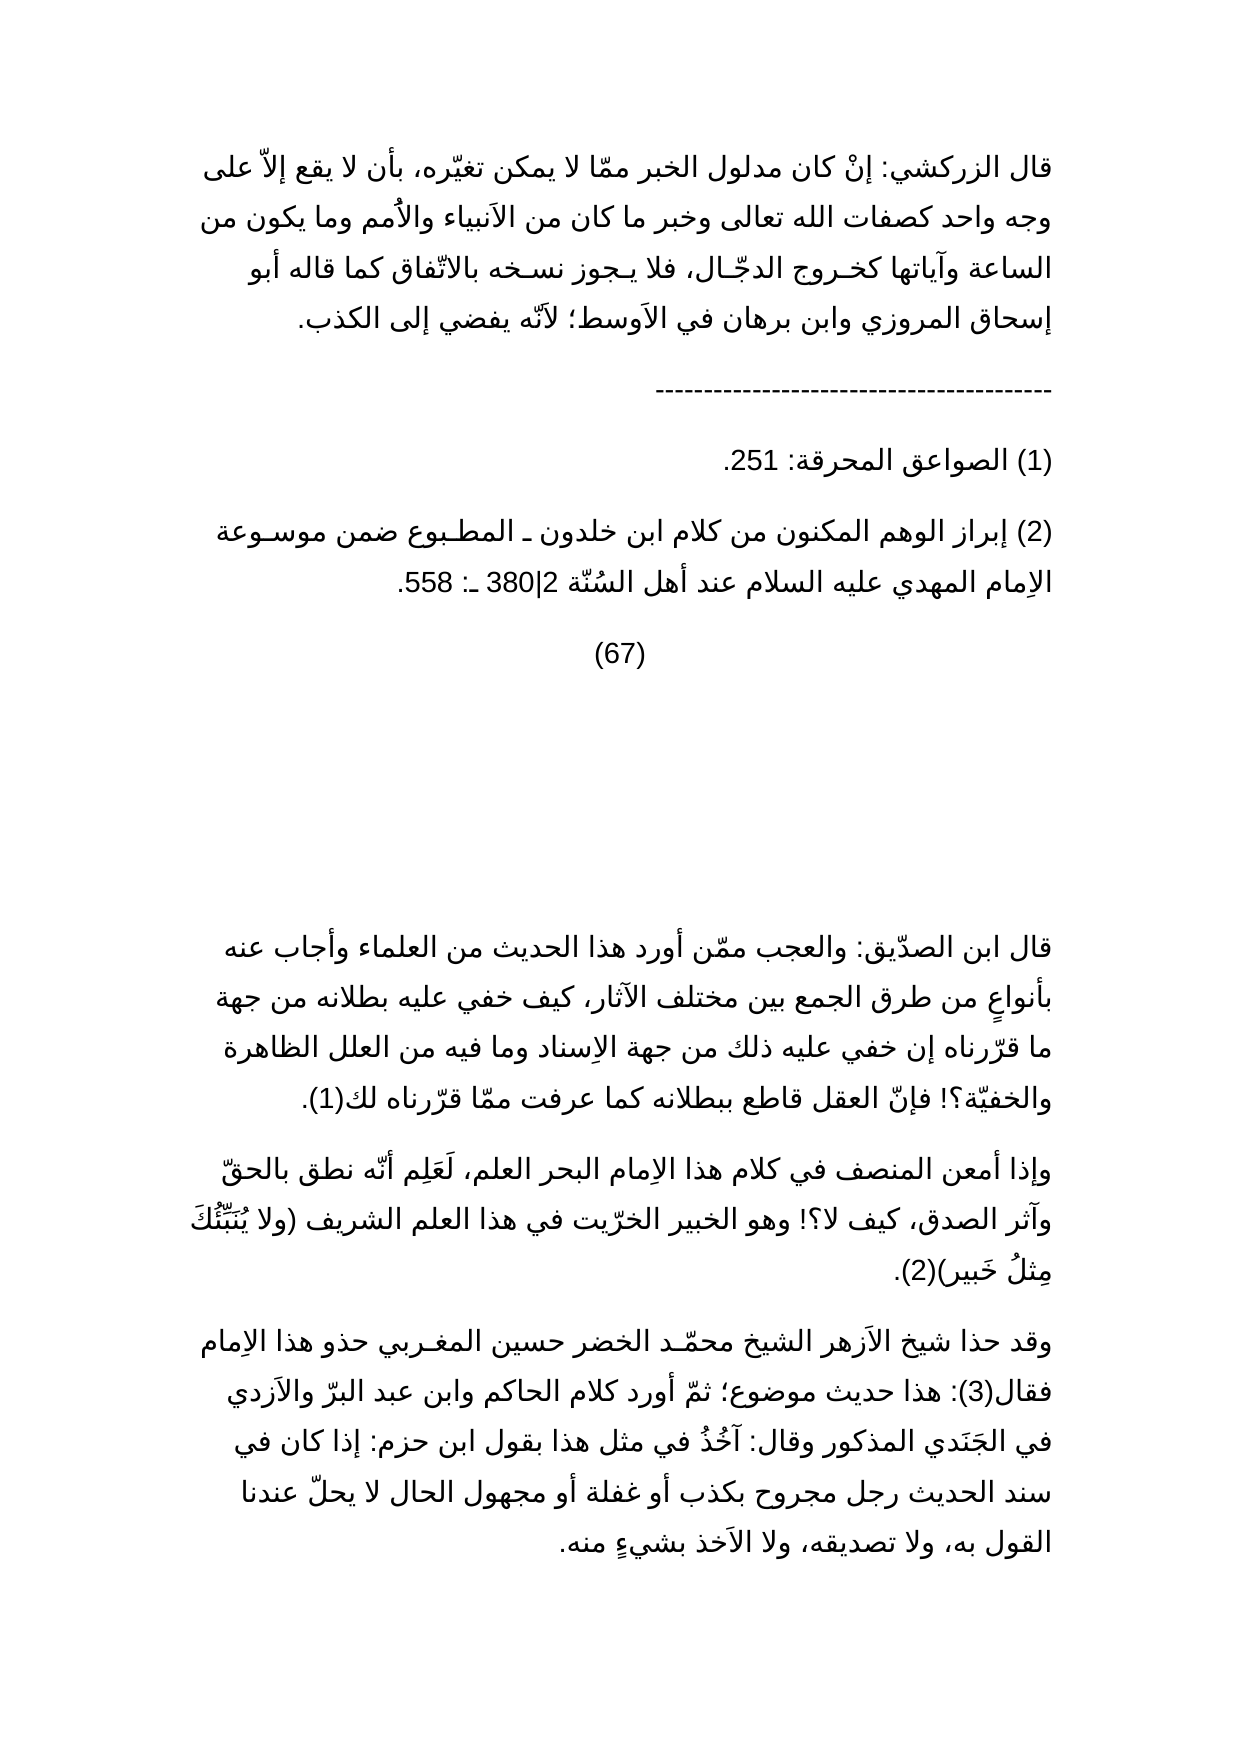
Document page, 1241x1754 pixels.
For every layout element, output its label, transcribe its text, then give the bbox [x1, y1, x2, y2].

text (2) إبراز الوهم المكنون من كلام ابن خلدون ـ المطـبوع ضمن موسـوعة الاِمام المهدي عليه السلام عند أهل السُنّة 2|380 ـ: 558. [187, 514, 1053, 598]
text قال الزركشي: إنْ كان مدلول الخبر ممّا لا يمكن تغيّره، بأن لا يقع إلاّ على وجه واحد كصفات الله تعالى وخبر ما كان من الاَنبياء والاَُمم وما يكون من الساعة وآياتها كخـروج الدجّـال، فلا يـجوز نسـخه بالاتّفاق كما قاله أبو إسحاق المروزي وابن برهان في الاَوسط؛ لاَنّه يفضي إلى الكذب. [187, 150, 1053, 334]
text ----------------------------------------- [187, 372, 1053, 406]
text وإذا أمعن المنصف في كلام هذا الاِمام البحر العلم، لَعَلِم أنّه نطق بالحقّ وآثر الصدق، كيف لا؟! وهو الخبير الخرّيت في هذا العلم الشريف (ولا يُنَبِّئُكَ مِثلُ خَبير)(2). [187, 1152, 1053, 1286]
text (1) الصواعق المحرقة: 251. [187, 443, 1053, 477]
text وقد حذا شيخ الاَزهر الشيخ محمّـد الخضر حسين المغـربي حذو هذا الاِمام فقال(3): هذا حديث موضوع؛ ثمّ أورد كلام الحاكم وابن عبد البرّ والاَزدي في الجَنَدي المذكور وقال: آخُذُ في مثل هذا بقول ابن حزم: إذا كان في سند الحديث رجل مجروح بكذب أو غفلة أو مجهول الحال لا يحلّ عندنا القول به، ولا تصديقه، ولا الاَخذ بشيءٍ منه. [187, 1324, 1053, 1558]
text قال ابن الصدّيق: والعجب ممّن أورد هذا الحديث من العلماء وأجاب عنه بأنواعٍ من طرق الجمع بين مختلف الآثار، كيف خفي عليه بطلانه من جهة ما قرّرناه إن خفي عليه ذلك من جهة الاِسناد وما فيه من العلل الظاهرة والخفيّة؟! فإنّ العقل قاطع ببطلانه كما عرفت ممّا قرّرناه لك(1). [187, 930, 1053, 1114]
text (67) [187, 636, 1053, 669]
